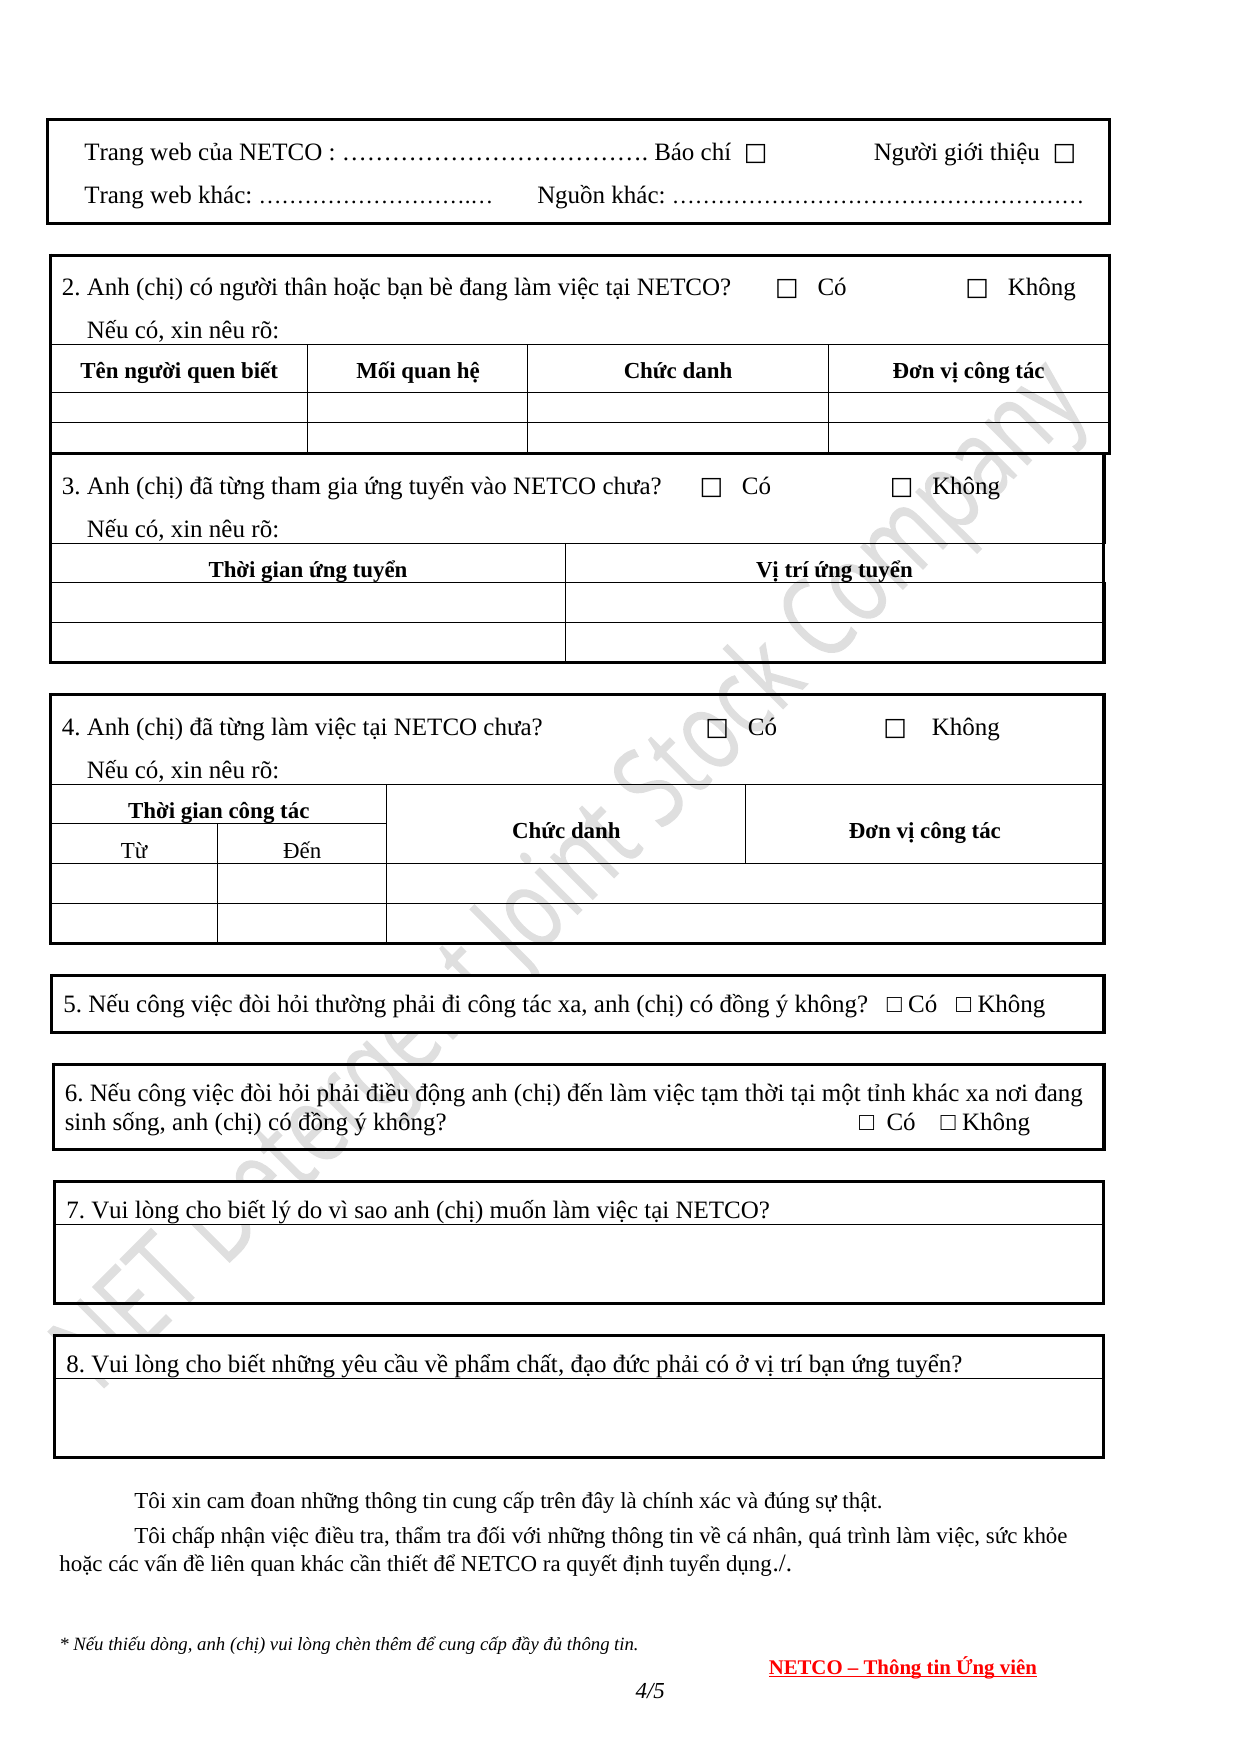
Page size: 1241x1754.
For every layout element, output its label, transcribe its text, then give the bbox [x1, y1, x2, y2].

table_cell [528, 423, 828, 452]
table_cell Chức danh [387, 785, 745, 863]
table_cell Từ [52, 824, 217, 863]
table_cell [308, 423, 527, 452]
table_cell [829, 393, 1108, 422]
table_cell [829, 423, 1108, 452]
table_cell Thời gian ứng tuyển [52, 544, 565, 582]
table_cell Mối quan hệ [308, 345, 527, 392]
table_cell [387, 904, 1102, 942]
table_cell [52, 583, 565, 622]
table_cell [52, 904, 217, 942]
table_cell 3. Anh (chị) đã từng tham gia ứng tuyển vào NETCO chưa? □ Có □ Không Nếu có, xin nêu rõ: [52, 455, 1102, 543]
table_cell [566, 623, 1102, 661]
table_cell Thời gian công tác [52, 785, 386, 823]
table_cell Vị trí ứng tuyển [566, 544, 1102, 582]
table_cell Chức danh [528, 345, 828, 392]
text Tôi xin cam đoan những thông tin cung cấp trên đây là chính xác và đúng sự thật. [59, 1487, 1092, 1514]
table_header 5. Nếu công việc đòi hỏi thường phải đi công tác xa, anh (chị) có đồng ý không? □ Có □ Không [53, 977, 1102, 1031]
table_cell [52, 423, 307, 452]
table_cell [218, 864, 386, 902]
table_cell Đơn vị công tác [746, 785, 1102, 863]
table_cell [52, 864, 217, 902]
table_cell Tên người quen biết [52, 345, 307, 392]
table_cell [52, 623, 565, 661]
table_header 6. Nếu công việc đòi hỏi phải điều động anh (chị) đến làm việc tạm thời tại một tỉnh khác xa nơi đang sinh sống, anh (chị) có đồng ý không? □ Có □ Không [55, 1066, 1102, 1148]
table_cell [56, 1379, 1102, 1456]
table_cell Đơn vị công tác [829, 345, 1108, 392]
text Tôi chấp nhận việc điều tra, thẩm tra đối với những thông tin về cá nhân, quá trình làm việc, sức khỏe hoặc các vấn đề liên quan khác cần thiết để NETCO ra quyết định tuyển dụng./. [59, 1522, 1092, 1577]
table_cell [528, 393, 828, 422]
table_cell [566, 583, 1102, 622]
table_header 2. Anh (chị) có người thân hoặc bạn bè đang làm việc tại NETCO? □ Có □ Không Nếu có, xin nêu rõ: [52, 257, 1108, 344]
table_header 4. Anh (chị) đã từng làm việc tại NETCO chưa? □ Có □ Không Nếu có, xin nêu rõ: [52, 696, 1102, 784]
table_cell Đến [218, 824, 386, 863]
table_header 7. Vui lòng cho biết lý do vì sao anh (chị) muốn làm việc tại NETCO? [56, 1183, 1102, 1224]
table_cell [218, 904, 386, 942]
table_header 8. Vui lòng cho biết những yêu cầu về phẩm chất, đạo đức phải có ở vị trí bạn ứng tuyển? [56, 1337, 1102, 1378]
table_cell [52, 393, 307, 422]
table_cell [56, 1225, 1102, 1302]
table_cell [308, 393, 527, 422]
table_cell [387, 864, 1102, 902]
